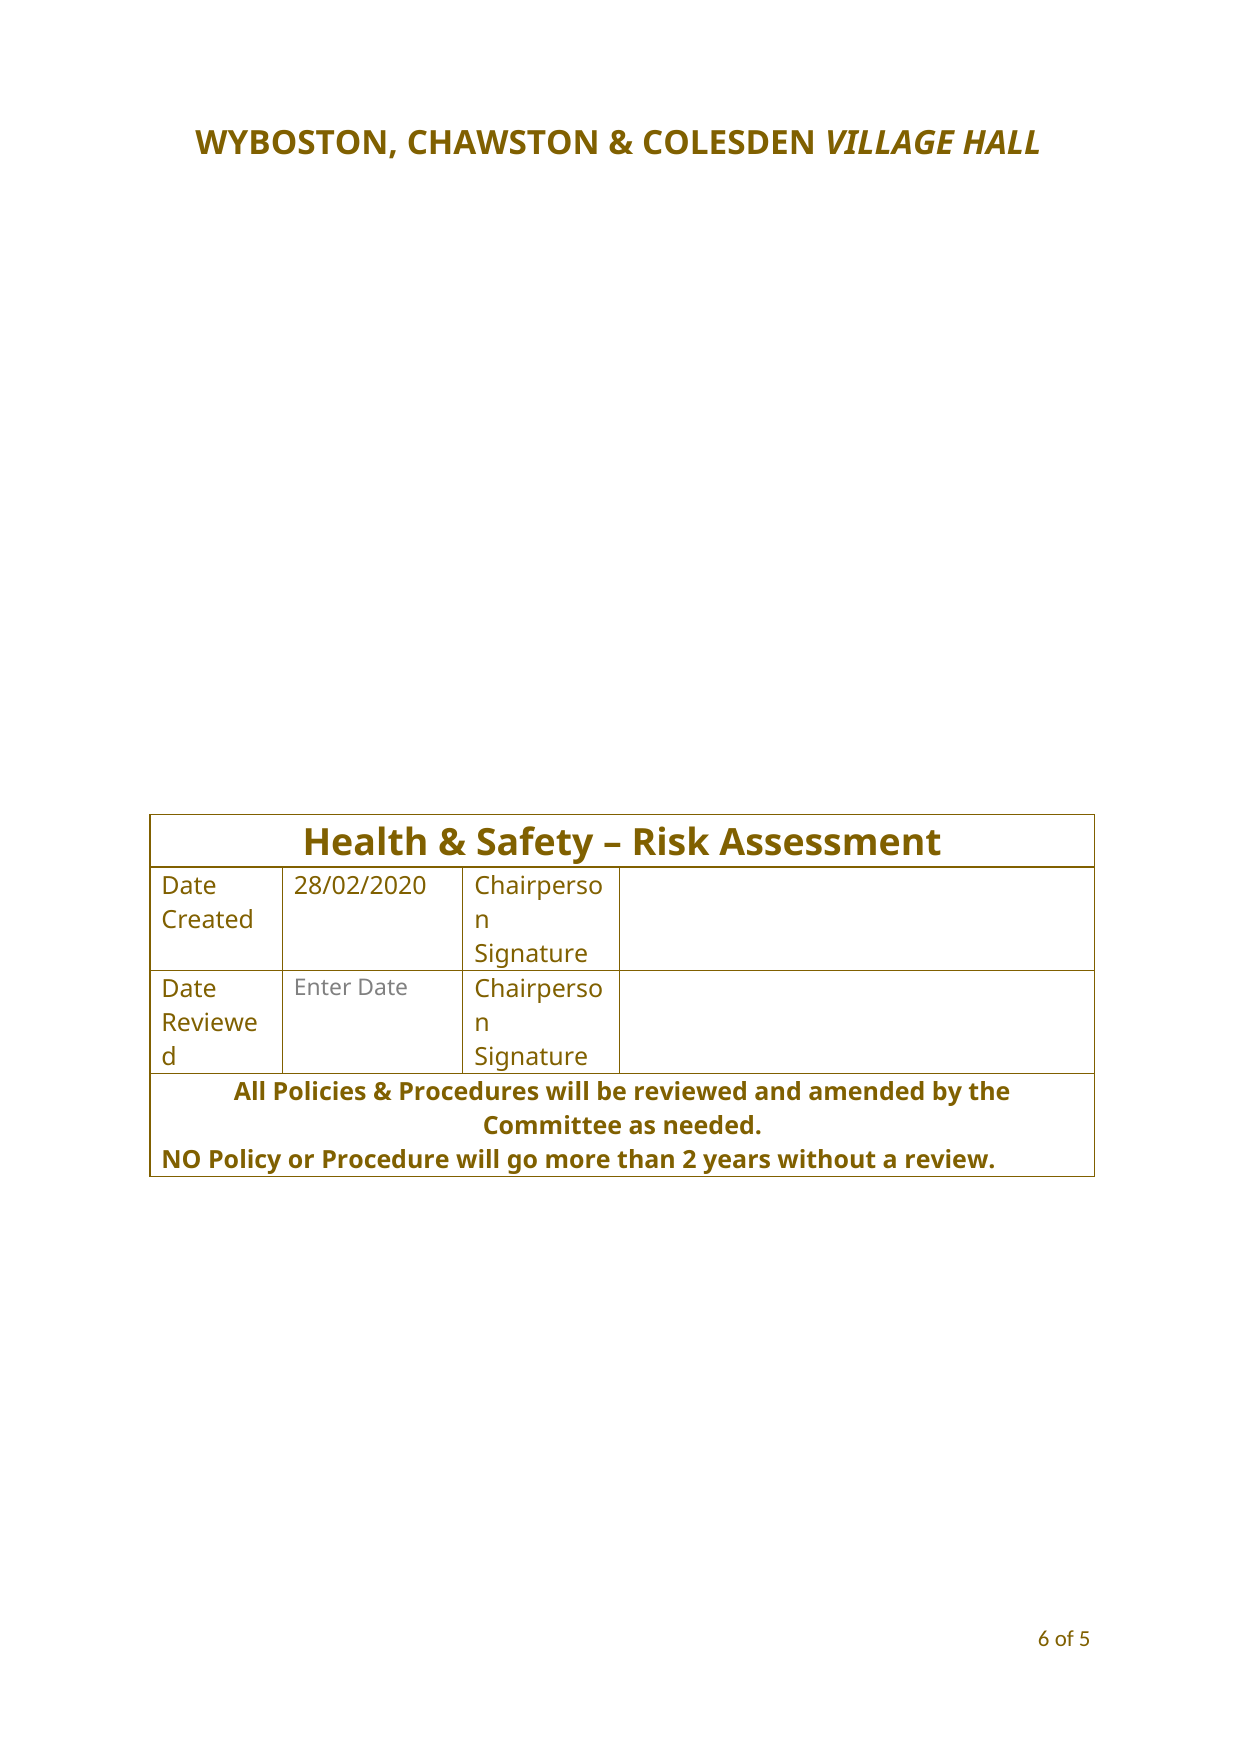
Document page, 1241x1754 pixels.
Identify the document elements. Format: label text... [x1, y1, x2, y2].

table_cell Chairperson Signature [463, 868, 619, 970]
table_cell [620, 971, 1094, 1073]
table_cell Date Created [151, 868, 282, 970]
table_cell [620, 868, 1094, 970]
table_cell Chairperson Signature [463, 971, 619, 1073]
table_cell All Policies & Procedures will be reviewed and amended by the Committee as needed. NO Policy or Procedure will go more than 2 years without a review. [151, 1074, 1094, 1176]
table_cell Date Reviewed [151, 971, 282, 1073]
table_header Health & Safety – Risk Assessment [151, 815, 1094, 866]
